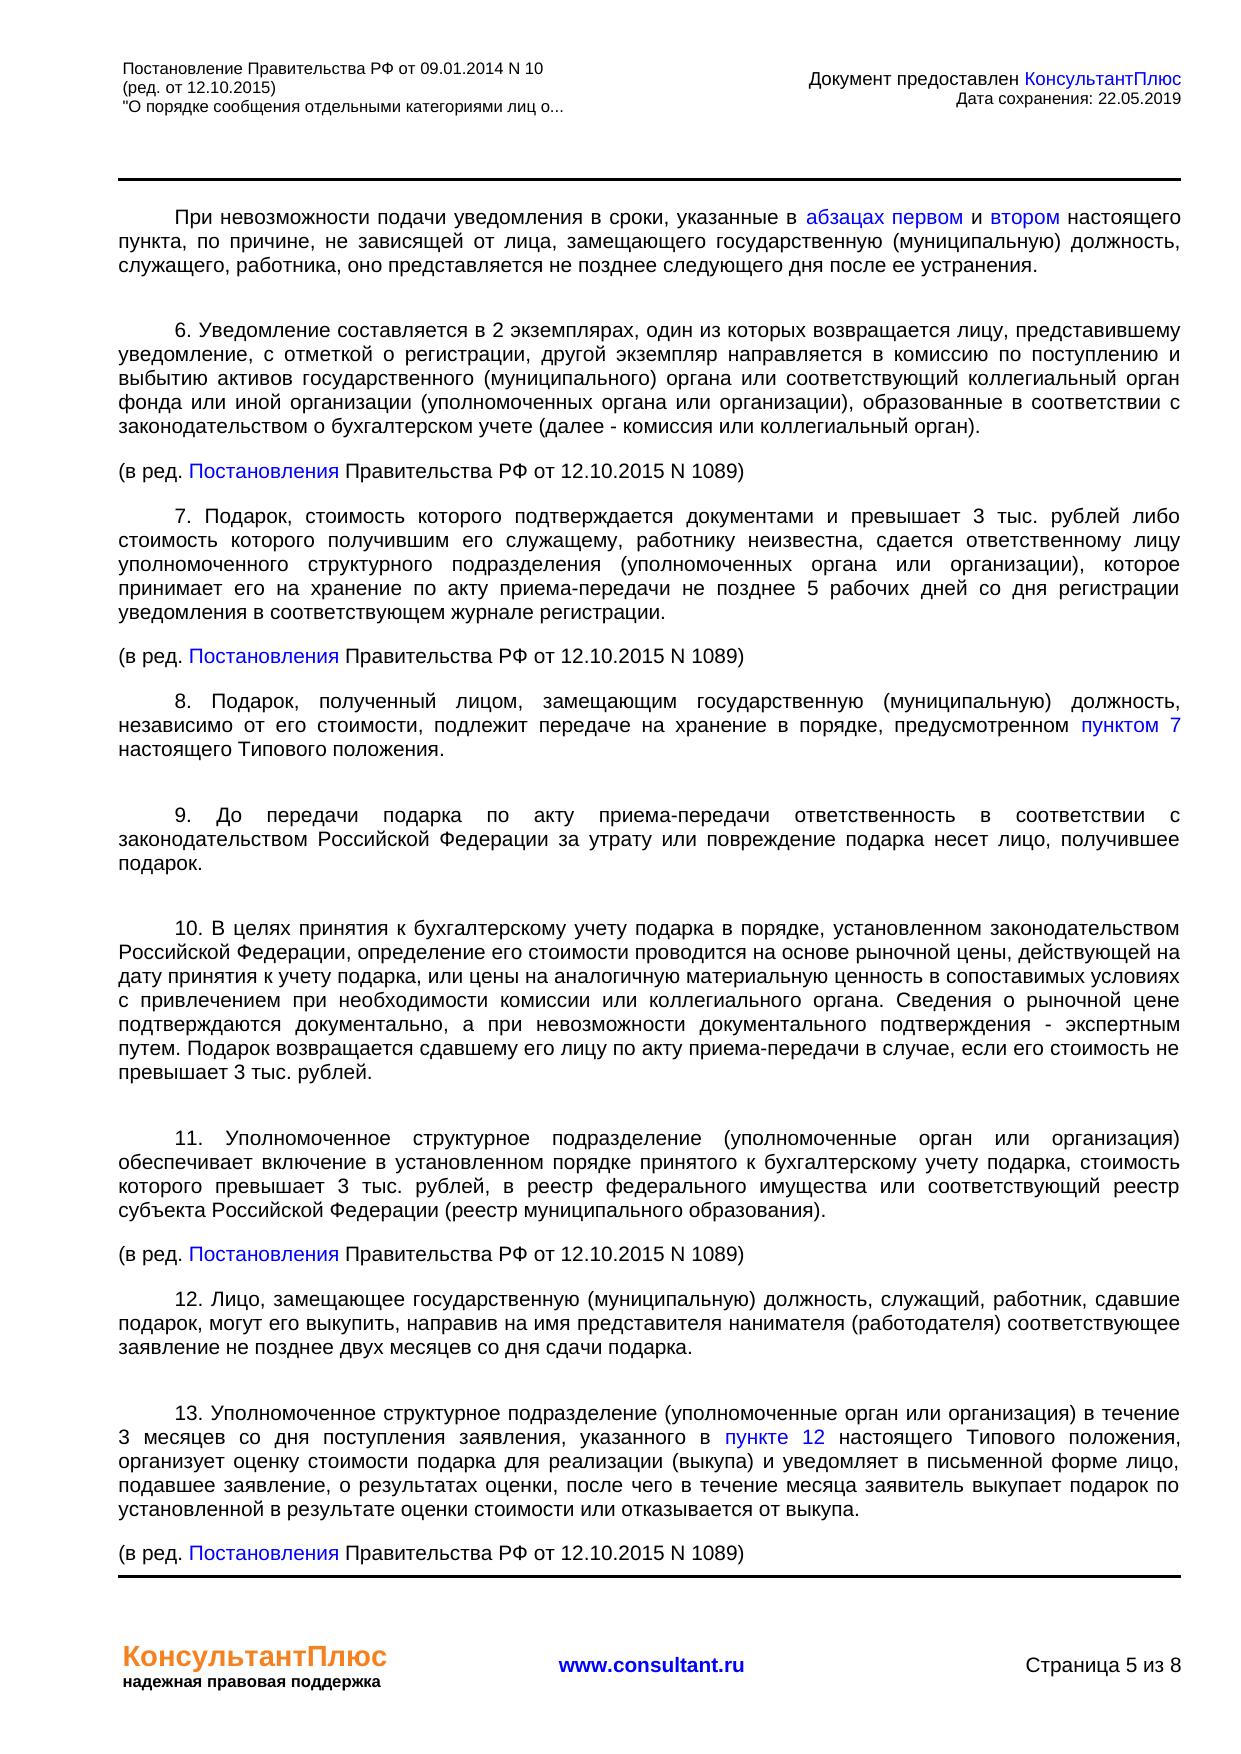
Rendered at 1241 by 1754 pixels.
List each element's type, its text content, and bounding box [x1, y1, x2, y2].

text 7. Подарок, стоимость которого подтверждается документами и превышает 3 тыс. рублей либо стоимость которого получившим его служащему, работнику неизвестна, сдается ответственному лицу уполномоченного структурного подразделения (уполномоченных органа или организации), которое принимает его на хранение по акту приема-передачи не позднее 5 рабочих дней со дня регистрации уведомления в соответствующем журнале регистрации. [118, 504, 1181, 623]
text 9. До передачи подарка по акту приема-передачи ответственность в соответствии с законодательством Российской Федерации за утрату или повреждение подарка несет лицо, получившее подарок. [118, 803, 1181, 874]
text При невозможности подачи уведомления в сроки, указанные в абзацах первом и втором настоящего пункта, по причине, не зависящей от лица, замещающего государственную (муниципальную) должность, служащего, работника, оно представляется не позднее следующего дня после ее устранения. [118, 205, 1181, 277]
text 6. Уведомление составляется в 2 экземплярах, один из которых возвращается лицу, представившему уведомление, с отметкой о регистрации, другой экземпляр направляется в комиссию по поступлению и выбытию активов государственного (муниципального) органа или соответствующий коллегиальный орган фонда или иной организации (уполномоченных органа или организации), образованные в соответствии с законодательством о бухгалтерском учете (далее - комиссия или коллегиальный орган). [118, 318, 1181, 438]
text 8. Подарок, полученный лицом, замещающим государственную (муниципальную) должность, независимо от его стоимости, подлежит передаче на хранение в порядке, предусмотренном пунктом 7 настоящего Типового положения. [118, 689, 1181, 761]
text 12. Лицо, замещающее государственную (муниципальную) должность, служащий, работник, сдавшие подарок, могут его выкупить, направив на имя представителя нанимателя (работодателя) соответствующее заявление не позднее двух месяцев со дня сдачи подарка. [118, 1287, 1181, 1359]
text 10. В целях принятия к бухгалтерскому учету подарка в порядке, установленном законодательством Российской Федерации, определение его стоимости проводится на основе рыночной цены, действующей на дату принятия к учету подарка, или цены на аналогичную материальную ценность в сопоставимых условиях с привлечением при необходимости комиссии или коллегиального органа. Сведения о рыночной цене подтверждаются документально, а при невозможности документального подтверждения - экспертным путем. Подарок возвращается сдавшему его лицу по акту приема-передачи в случае, если его стоимость не превышает 3 тыс. рублей. [118, 916, 1181, 1084]
text 11. Уполномоченное структурное подразделение (уполномоченные орган или организация) обеспечивает включение в установленном порядке принятого к бухгалтерскому учету подарка, стоимость которого превышает 3 тыс. рублей, в реестр федерального имущества или соответствующий реестр субъекта Российской Федерации (реестр муниципального образования). [118, 1126, 1181, 1221]
text (в ред. Постановления Правительства РФ от 12.10.2015 N 1089) [118, 644, 1181, 668]
text (в ред. Постановления Правительства РФ от 12.10.2015 N 1089) [118, 459, 1181, 483]
text 13. Уполномоченное структурное подразделение (уполномоченные орган или организация) в течение 3 месяцев со дня поступления заявления, указанного в пункте 12 настоящего Типового положения, организует оценку стоимости подарка для реализации (выкупа) и уведомляет в письменной форме лицо, подавшее заявление, о результатах оценки, после чего в течение месяца заявитель выкупает подарок по установленной в результате оценки стоимости или отказывается от выкупа. [118, 1401, 1181, 1520]
text (в ред. Постановления Правительства РФ от 12.10.2015 N 1089) [118, 1541, 1181, 1565]
text (в ред. Постановления Правительства РФ от 12.10.2015 N 1089) [118, 1242, 1181, 1266]
